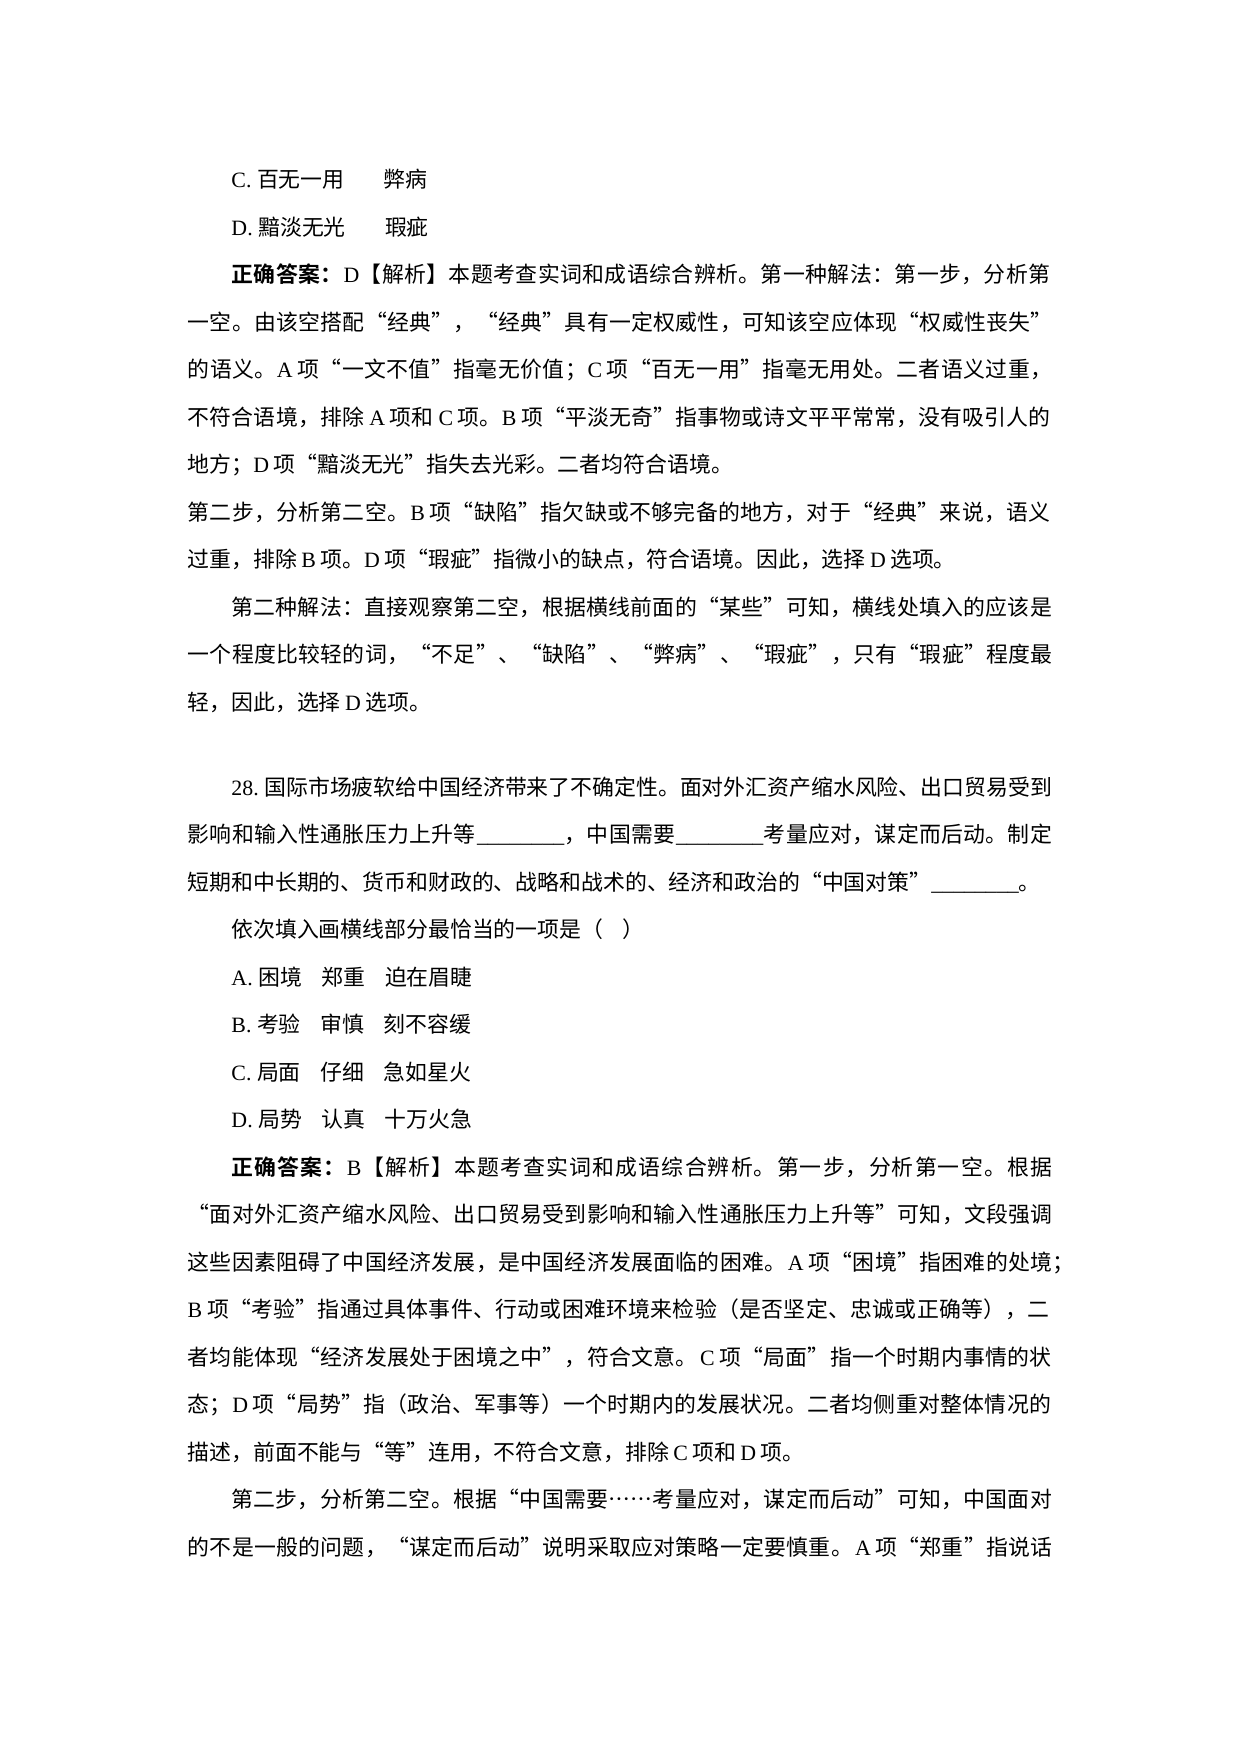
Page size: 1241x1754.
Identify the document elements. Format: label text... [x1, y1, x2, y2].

text D. 黯淡无光 瑕疵 [187, 209, 1053, 241]
text B. 考验 审慎 刻不容缓 [187, 1007, 1053, 1039]
text D. 局势 认真 十万火急 [187, 1102, 1053, 1134]
text A. 困境 郑重 迫在眉睫 [187, 960, 1053, 991]
text C. 局面 仔细 急如星火 [187, 1055, 1053, 1086]
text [187, 1482, 1053, 1561]
text 正确答案：D【解析】本题考查实词和成语综合辨析。第一种解法：第一步，分析第一空。由该空搭配“经典”，“经典”具有一定权威性，可知该空应体现“权威性丧失”的语义。A项“一文不值”指毫无价值；C项“百无一用”指毫无用处。二者语义过重，不符合语境，排除A项和C项。B项“平淡无奇”指事物或诗文平平常常，没有吸引人的地方；D项“黯淡无光”指失去光彩。二者均符合语境。 第二步，分析第二空。B项“缺陷”指欠缺或不够完备的地方，对于“经典”来说，语义过重，排除B项。D项“瑕疵”指微小的缺点，符合语境。因此，选择D选项。 [187, 257, 1053, 574]
text 28. 国际市场疲软给中国经济带来了不确定性。面对外汇资产缩水风险、出口贸易受到影响和输入性通胀压力上升等________，中国需要________考量应对，谋定而后动。制定短期和中长期的、货币和财政的、战略和战术的、经济和政治的“中国对策”________。 [187, 770, 1053, 896]
text C. 百无一用 弊病 [187, 162, 1053, 194]
text 正确答案：B【解析】本题考查实词和成语综合辨析。第一步，分析第一空。根据“面对外汇资产缩水风险、出口贸易受到影响和输入性通胀压力上升等”可知，文段强调这些因素阻碍了中国经济发展，是中国经济发展面临的困难。A项“困境”指困难的处境；B项“考验”指通过具体事件、行动或困难环境来检验（是否坚定、忠诚或正确等），二者均能体现“经济发展处于困境之中”，符合文意。C项“局面”指一个时期内事情的状态；D项“局势”指（政治、军事等）一个时期内的发展状况。二者均侧重对整体情况的描述，前面不能与“等”连用，不符合文意，排除C项和D项。 [187, 1150, 1053, 1466]
text 第二种解法：直接观察第二空，根据横线前面的“某些”可知，横线处填入的应该是一个程度比较轻的词，“不足”、“缺陷”、“弊病”、“瑕疵”，只有“瑕疵”程度最轻，因此，选择D选项。 [187, 589, 1053, 716]
text 依次填入画横线部分最恰当的一项是（ ） [187, 912, 1053, 944]
